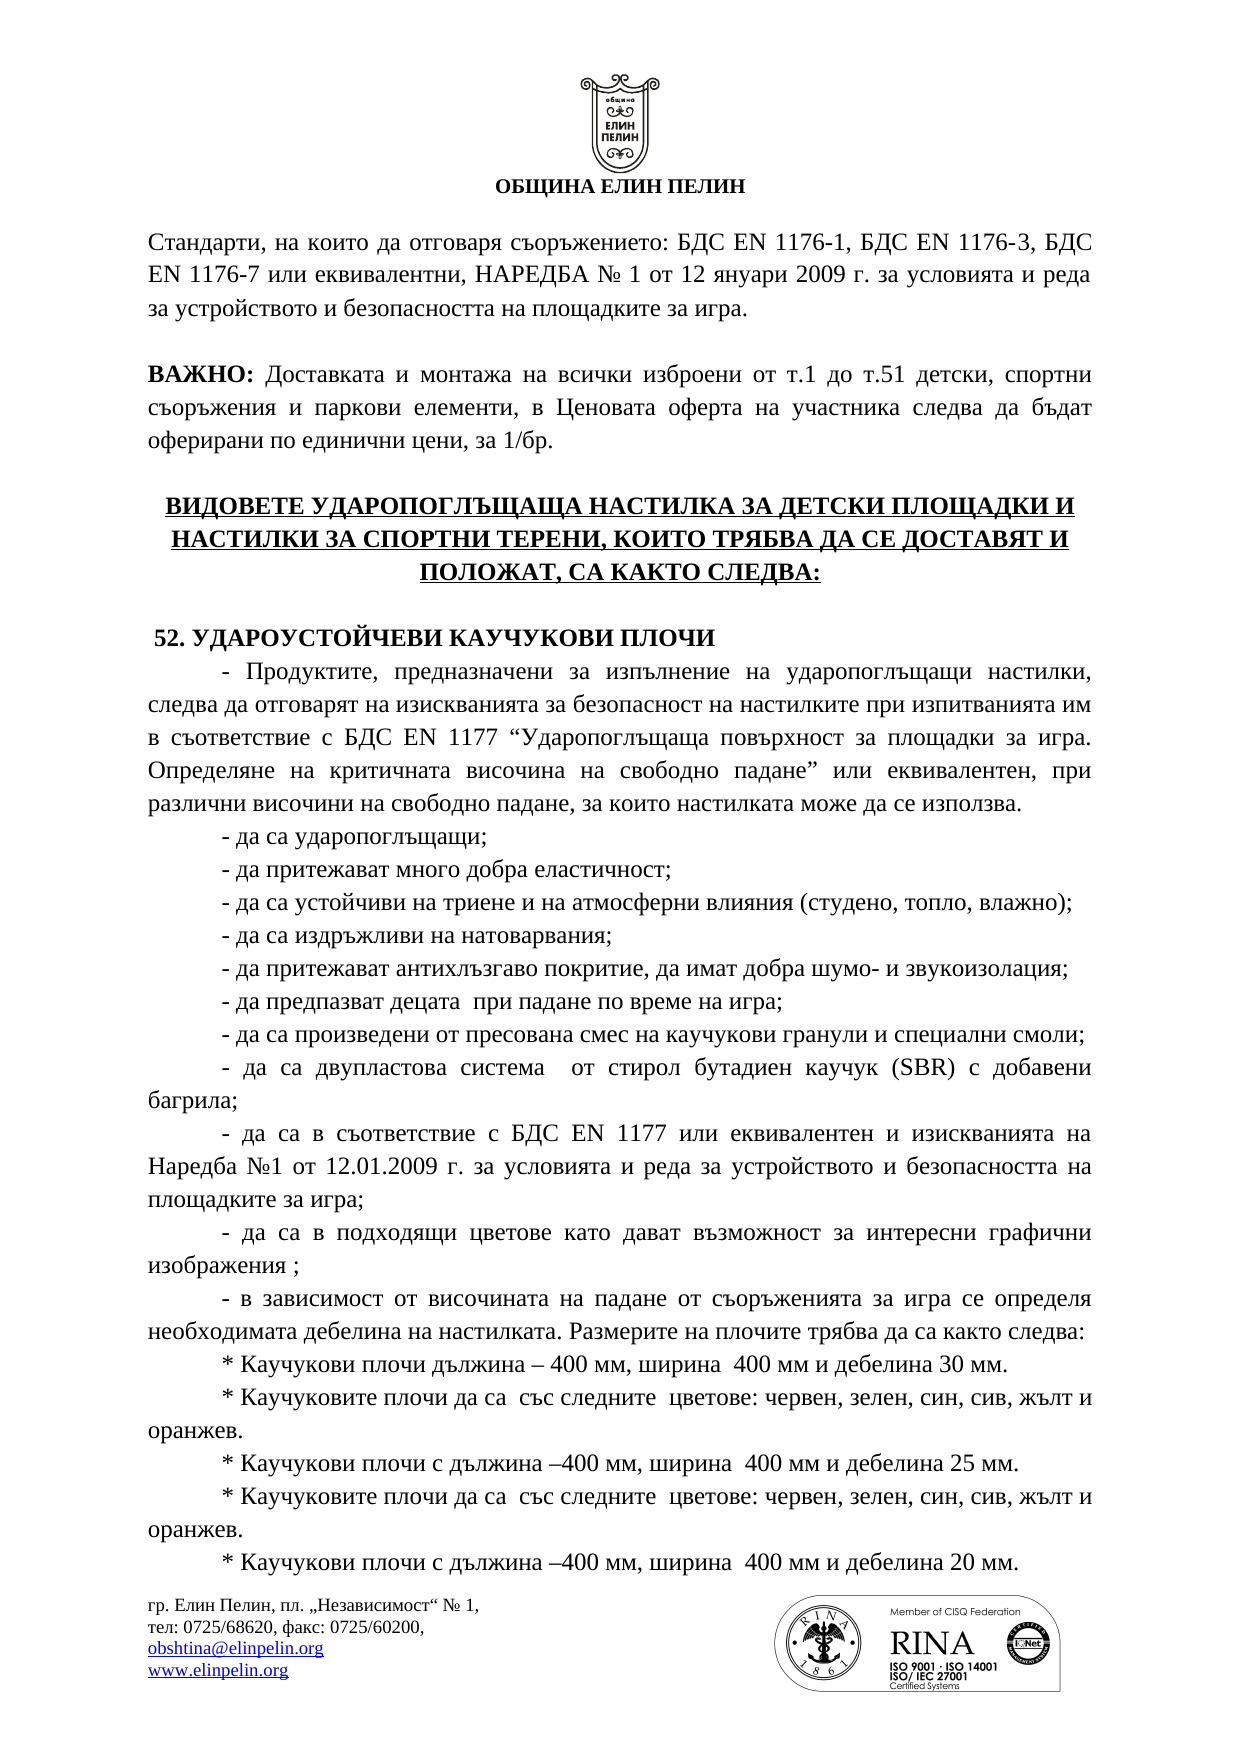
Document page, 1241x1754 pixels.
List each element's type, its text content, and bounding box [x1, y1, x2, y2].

text 52. УДАРОУСТОЙЧЕВИ КАУЧУКОВИ ПЛОЧИ [148, 623, 1093, 652]
text Стандарти, на които да отговаря съоръжението: БДС EN 1176-1, БДС EN 1176-3, БДС EN 1176-7 или еквивалентни, НАРЕДБА № 1 от 12 януари 2009 г. за условията и реда за устройството и безопасността на площадките за игра. [148, 227, 1093, 321]
text - да са ударопоглъщащи; [148, 821, 1093, 850]
text - да са произведени от пресована смес на каучукови гранули и специални смоли; [148, 1019, 1093, 1048]
text - да са издръжливи на натоварвания; [148, 920, 1093, 949]
text - да притежават антихлъзгаво покритие, да имат добра шумо- и звукоизолация; [148, 953, 1093, 982]
text * Каучукови плочи с дължина –400 мм, ширина 400 мм и дебелина 25 мм. [148, 1448, 1093, 1477]
text - да са в подходящи цветове като дават възможност за интересни графични изображения ; [148, 1217, 1093, 1279]
text - да предпазват децата при падане по време на игра; [148, 986, 1093, 1015]
text - Продуктите, предназначени за изпълнение на ударопоглъщащи настилки, следва да отговарят на изискванията за безопасност на настилките при изпитванията им в съответствие с БДС EN 1177 “Ударопоглъщаща повърхност за площадки за игра. Определяне на критичната височина на свободно падане” или еквивалентен, при различни височини на свободно падане, за които настилката може да се използва. [148, 656, 1093, 817]
text ВАЖНО: Доставката и монтажа на всички изброени от т.1 до т.51 детски, спортни съоръжения и паркови елементи, в Ценовата оферта на участника следва да бъдат оферирани по единични цени, за 1/бр. [148, 359, 1093, 453]
text * Каучукови плочи дължина – 400 мм, ширина 400 мм и дебелина 30 мм. [148, 1349, 1093, 1378]
text * Каучуковите плочи да са със следните цветове: червен, зелен, син, сив, жълт и оранжев. [148, 1481, 1093, 1543]
picture [765, 1585, 1069, 1700]
text - да са в съответствие с БДС ЕN 1177 или еквивалентен и изискванията на Наредба №1 от 12.01.2009 г. за условията и реда за устройството и безопасността на площадките за игра; [148, 1118, 1093, 1213]
text - да са двупластова система от стирол бутадиен каучук (SBR) с добавени багрила; [148, 1052, 1093, 1114]
text * Каучуковите плочи да са със следните цветове: червен, зелен, син, сив, жълт и оранжев. [148, 1382, 1093, 1444]
text * Каучукови плочи с дължина –400 мм, ширина 400 мм и дебелина 20 мм. [148, 1547, 1093, 1576]
text - в зависимост от височината на падане от съоръженията за игра се определя необходимата дебелина на настилката. Размерите на плочите трябва да са както следва: [148, 1283, 1093, 1345]
text - да са устойчиви на триене и на атмосферни влияния (студено, топло, влажно); [148, 887, 1093, 916]
text ВИДОВЕТЕ УДАРОПОГЛЪЩАЩА НАСТИЛКА ЗА ДЕТСКИ ПЛОЩАДКИ И НАСТИЛКИ ЗА СПОРТНИ ТЕРЕНИ, КОИТО ТРЯБВА ДА СЕ ДОСТАВЯТ И ПОЛОЖАТ, СА КАКТО СЛЕДВА: [148, 491, 1093, 586]
text - да притежават много добра еластичност; [148, 854, 1093, 883]
